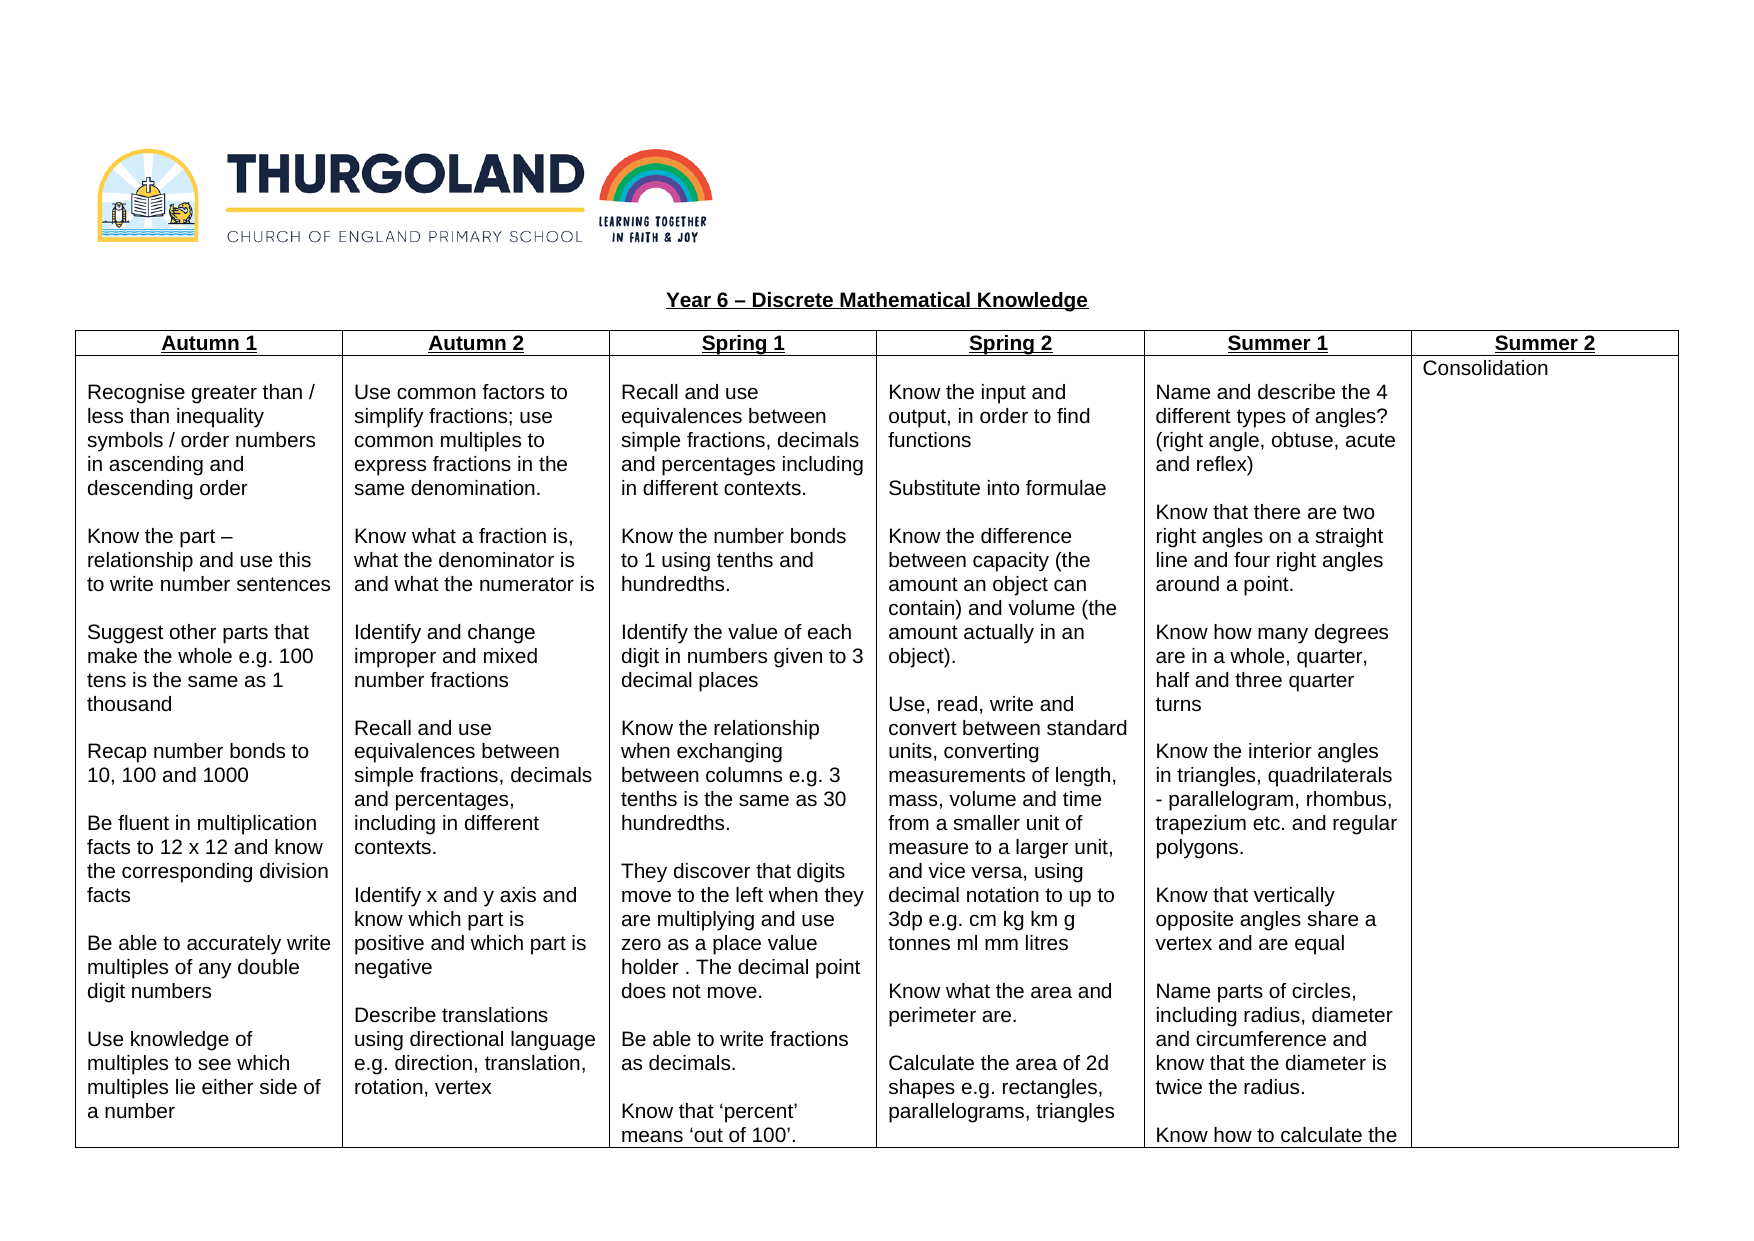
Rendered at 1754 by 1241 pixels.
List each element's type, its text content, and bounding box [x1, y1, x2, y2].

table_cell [343, 356, 609, 1147]
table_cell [1145, 356, 1411, 1147]
table_header Spring 2 [877, 331, 1144, 355]
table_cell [610, 356, 876, 1147]
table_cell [877, 356, 1144, 1147]
table_header Summer 1 [1145, 331, 1411, 355]
picture [94, 117, 752, 279]
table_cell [76, 356, 342, 1147]
table_cell Consolidation [1412, 356, 1678, 1147]
text Year 6 – Discrete Mathematical Knowledge [75, 287, 1679, 311]
table_header Summer 2 [1412, 331, 1678, 355]
table_header Spring 1 [610, 331, 876, 355]
table_header Autumn 2 [343, 331, 609, 355]
table_header Autumn 1 [76, 331, 342, 355]
